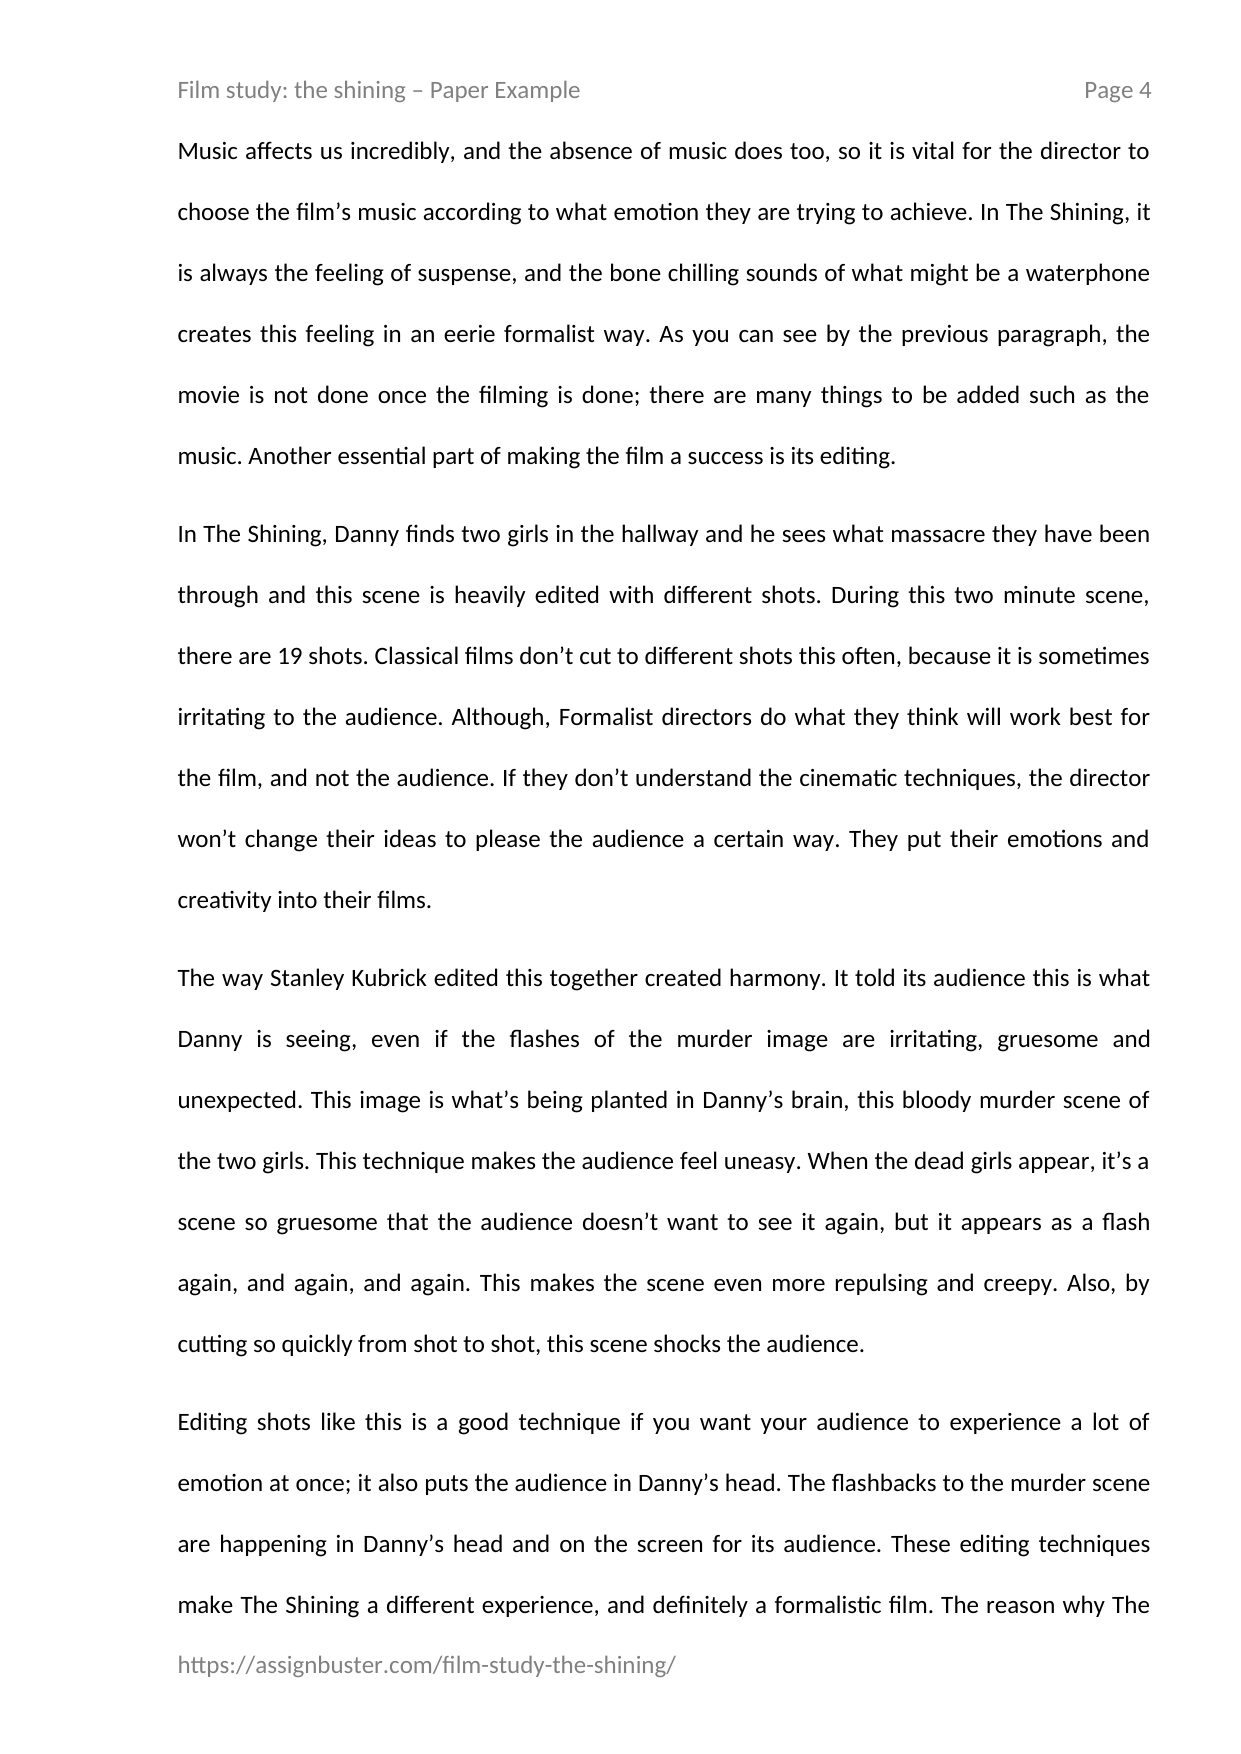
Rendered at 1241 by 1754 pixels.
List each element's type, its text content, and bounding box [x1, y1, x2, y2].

text In The Shining, Danny finds two girls in the hallway and he sees what massacre they have been through and this scene is heavily edited with different shots. During this two minute scene, there are 19 shots. Classical films don’t cut to different shots this often, because it is sometimes irritating to the audience. Although, Formalist directors do what they think will work best for the film, and not the audience. If they don’t understand the cinematic techniques, the director won’t change their ideas to please the audience a certain way. They put their emotions and creativity into their films. [177, 518, 1152, 914]
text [177, 1406, 1152, 1619]
text Music affects us incredibly, and the absence of music does too, so it is vital for the director to choose the film’s music according to what emotion they are trying to achieve. In The Shining, it is always the feeling of suspense, and the bone chilling sounds of what might be a waterphone creates this feeling in an eerie formalist way. As you can see by the previous paragraph, the movie is not done once the filming is done; there are many things to be added such as the music. Another essential part of making the film a success is its editing. [177, 135, 1152, 471]
text The way Stanley Kubrick edited this together created harmony. It told its audience this is what Danny is seeing, even if the flashes of the murder image are irritating, gruesome and unexpected. This image is what’s being planted in Danny’s brain, this bloody murder scene of the two girls. This technique makes the audience feel uneasy. When the dead girls appear, it’s a scene so gruesome that the audience doesn’t want to see it again, but it appears as a flash again, and again, and again. This makes the scene even more repulsing and creepy. Also, by cutting so quickly from shot to shot, this scene shocks the audience. [177, 962, 1152, 1358]
